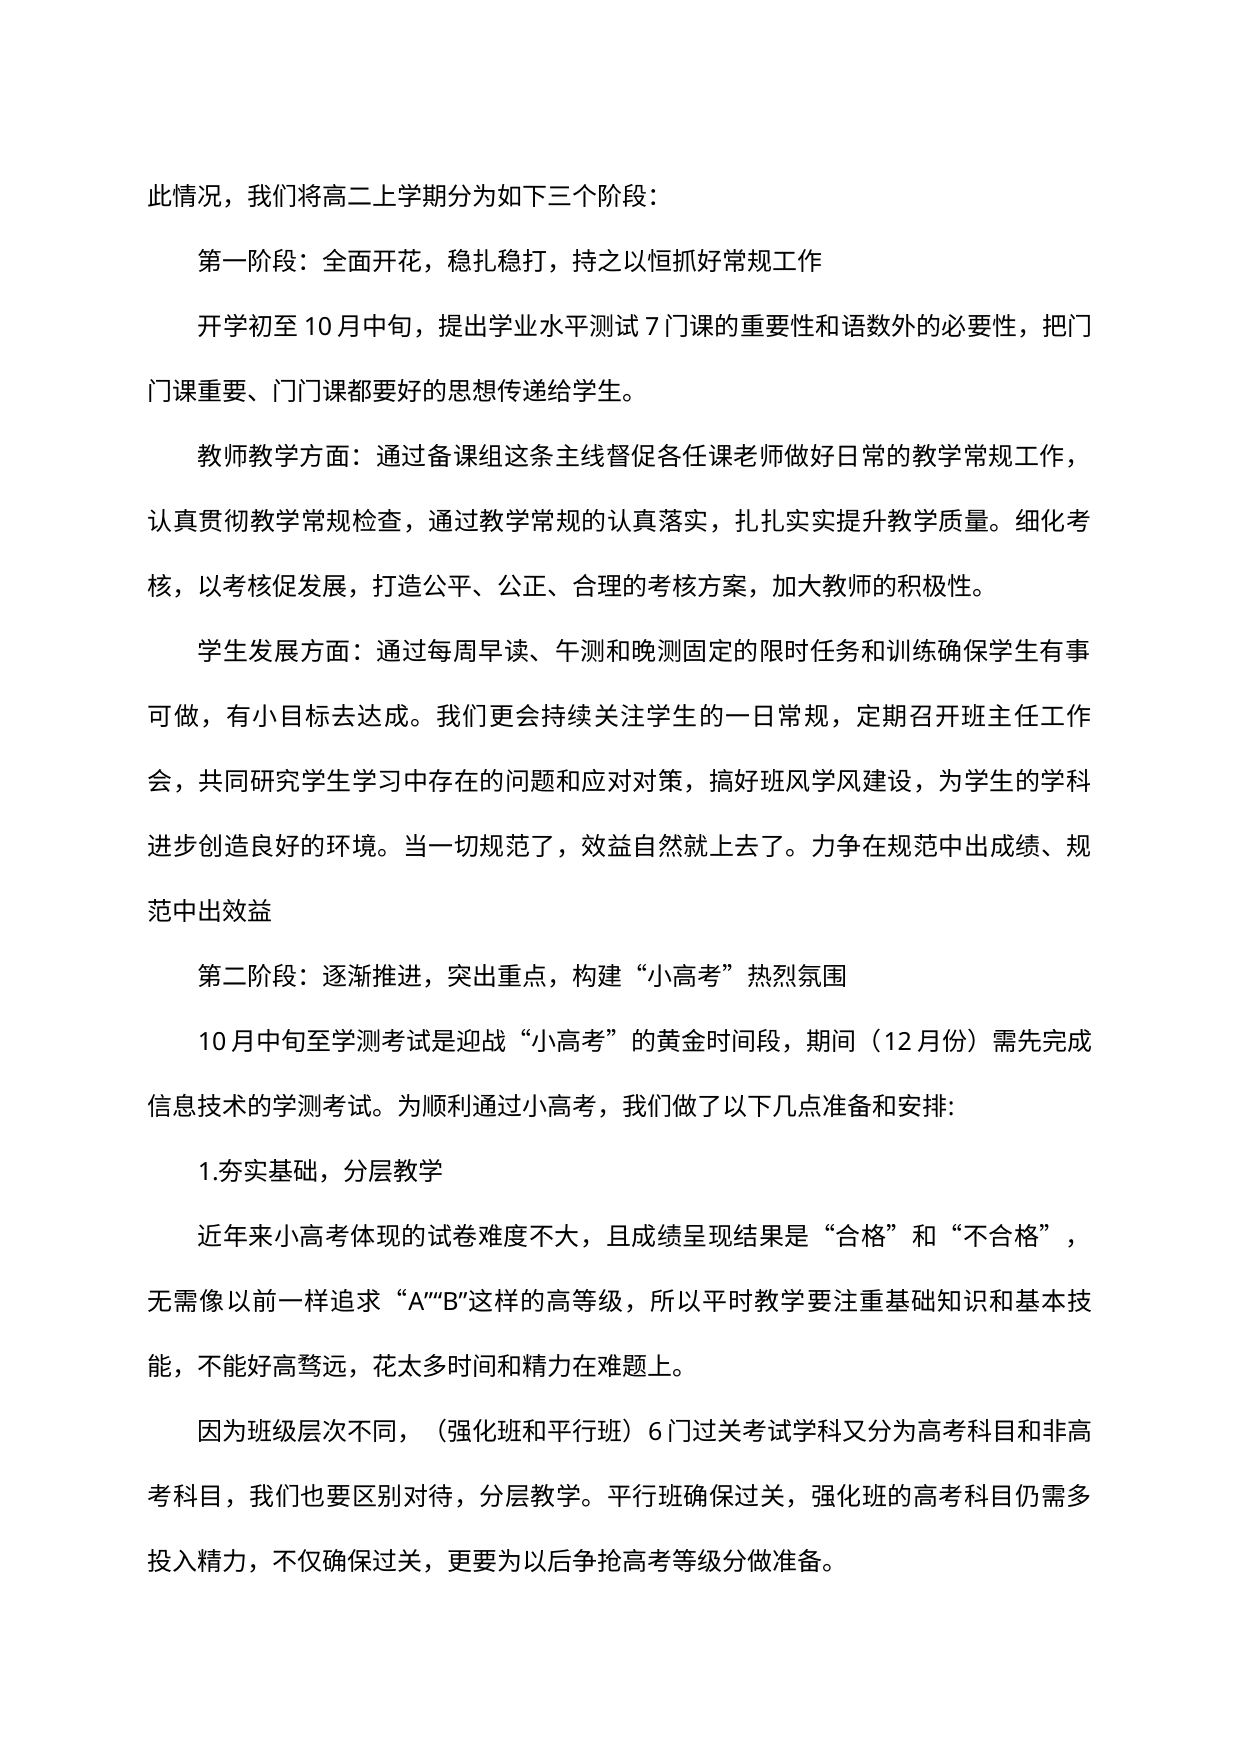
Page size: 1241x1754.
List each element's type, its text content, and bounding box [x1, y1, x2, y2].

text 学生发展方面：通过每周早读、午测和晚测固定的限时任务和训练确保学生有事可做，有小目标去达成。我们更会持续关注学生的一日常规，定期召开班主任工作会，共同研究学生学习中存在的问题和应对对策，搞好班风学风建设，为学生的学科进步创造良好的环境。当一切规范了，效益自然就上去了。力争在规范中出成绩、规范中出效益 [148, 617, 1093, 942]
text 因为班级层次不同，（强化班和平行班）6门过关考试学科又分为高考科目和非高考科目，我们也要区别对待，分层教学。平行班确保过关，强化班的高考科目仍需多投入精力，不仅确保过关，更要为以后争抢高考等级分做准备。 [148, 1397, 1093, 1592]
text 教师教学方面：通过备课组这条主线督促各任课老师做好日常的教学常规工作，认真贯彻教学常规检查，通过教学常规的认真落实，扎扎实实提升教学质量。细化考核，以考核促发展，打造公平、公正、合理的考核方案，加大教师的积极性。 [148, 422, 1093, 617]
text 10月中旬至学测考试是迎战“小高考”的黄金时间段，期间（12月份）需先完成信息技术的学测考试。为顺利通过小高考，我们做了以下几点准备和安排: [148, 1007, 1093, 1137]
text 1.夯实基础，分层教学 [148, 1137, 1093, 1202]
text 开学初至10月中旬，提出学业水平测试7门课的重要性和语数外的必要性，把门门课重要、门门课都要好的思想传递给学生。 [148, 292, 1093, 422]
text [148, 162, 1093, 227]
text 近年来小高考体现的试卷难度不大，且成绩呈现结果是“合格”和“不合格”，无需像以前一样追求“A”“B”这样的高等级，所以平时教学要注重基础知识和基本技能，不能好高骛远，花太多时间和精力在难题上。 [148, 1202, 1093, 1397]
text 第一阶段：全面开花，稳扎稳打，持之以恒抓好常规工作 [148, 227, 1093, 292]
text 第二阶段：逐渐推进，突出重点，构建“小高考”热烈氛围 [148, 942, 1093, 1007]
